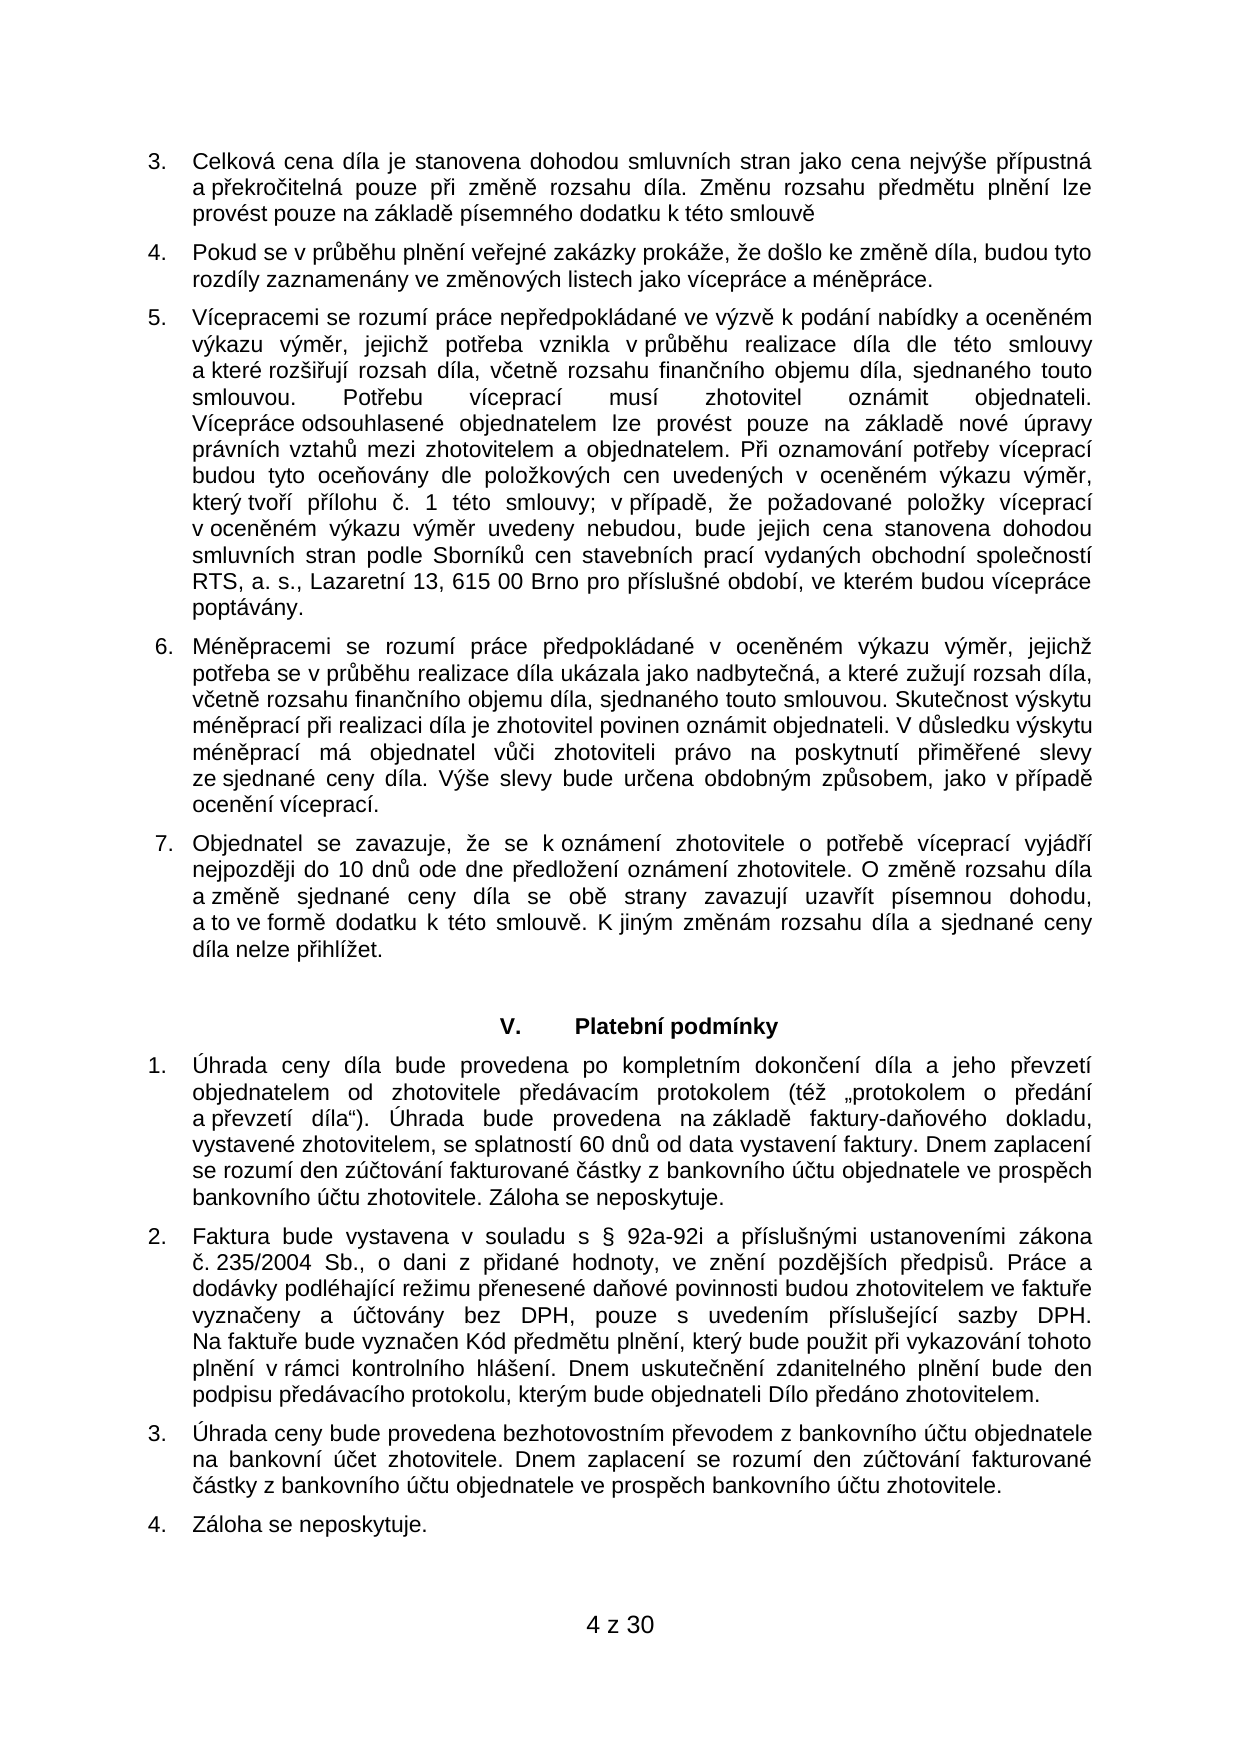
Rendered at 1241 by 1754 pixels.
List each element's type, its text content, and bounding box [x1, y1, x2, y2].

list Platební podmínky [185, 1013, 1093, 1039]
list Záloha se neposkytuje. [148, 1511, 1093, 1538]
list Celková cena díla je stanovena dohodou smluvních stran jako cena nejvýše přípustná a překročitelná pouze při změně rozsahu díla. Změnu rozsahu předmětu plnění lze provést pouze na základě písemného dodatku k této smlouvě [148, 148, 1093, 227]
list Faktura bude vystavena v souladu s § 92a-92i a příslušnými ustanoveními zákona č. 235/2004 Sb., o dani z přidané hodnoty, ve znění pozdějších předpisů. Práce a dodávky podléhající režimu přenesené daňové povinnosti budou zhotovitelem ve faktuře vyznačeny a účtovány bez DPH, pouze s uvedením příslušející sazby DPH. Na faktuře bude vyznačen Kód předmětu plnění, který bude použit při vykazování tohoto plnění v rámci kontrolního hlášení. Dnem uskutečnění zdanitelného plnění bude den podpisu předávacího protokolu, kterým bude objednateli Dílo předáno zhotovitelem. [148, 1223, 1093, 1407]
list Pokud se v průběhu plnění veřejné zakázky prokáže, že došlo ke změně díla, budou tyto rozdíly zaznamenány ve změnových listech jako vícepráce a méněpráce. [148, 239, 1093, 292]
list Objednatel se zavazuje, že se k oznámení zhotovitele o potřebě víceprací vyjádří nejpozději do 10 dnů ode dne předložení oznámení zhotovitele. O změně rozsahu díla a změně sjednané ceny díla se obě strany zavazují uzavřít písemnou dohodu, a to ve formě dodatku k této smlouvě. K jiným změnám rozsahu díla a sjednané ceny díla nelze přihlížet. [154, 830, 1093, 962]
list Úhrada ceny bude provedena bezhotovostním převodem z bankovního účtu objednatele na bankovní účet zhotovitele. Dnem zaplacení se rozumí den zúčtování fakturované částky z bankovního účtu objednatele ve prospěch bankovního účtu zhotovitele. [148, 1420, 1093, 1499]
list Úhrada ceny díla bude provedena po kompletním dokončení díla a jeho převzetí objednatelem od zhotovitele předávacím protokolem (též „protokolem o předání a převzetí díla“). Úhrada bude provedena na základě faktury-daňového dokladu, vystavené zhotovitelem, se splatností 60 dnů od data vystavení faktury. Dnem zaplacení se rozumí den zúčtování fakturované částky z bankovního účtu objednatele ve prospěch bankovního účtu zhotovitele. Záloha se neposkytuje. [148, 1052, 1093, 1210]
list Vícepracemi se rozumí práce nepředpokládané ve výzvě k podání nabídky a oceněném výkazu výměr, jejichž potřeba vznikla v průběhu realizace díla dle této smlouvy a které rozšiřují rozsah díla, včetně rozsahu finančního objemu díla, sjednaného touto smlouvou. Potřebu víceprací musí zhotovitel oznámit objednateli. Vícepráce odsouhlasené objednatelem lze provést pouze na základě nové úpravy právních vztahů mezi zhotovitelem a objednatelem. Při oznamování potřeby víceprací budou tyto oceňovány dle položkových cen uvedených v oceněném výkazu výměr, který tvoří přílohu č. 1 této smlouvy; v případě, že požadované položky víceprací v oceněném výkazu výměr uvedeny nebudou, bude jejich cena stanovena dohodou smluvních stran podle Sborníků cen stavebních prací vydaných obchodní společností RTS, a. s., Lazaretní 13, 615 00 Brno pro příslušné období, ve kterém budou vícepráce poptávány. [148, 304, 1093, 621]
list Méněpracemi se rozumí práce předpokládané v oceněném výkazu výměr, jejichž potřeba se v průběhu realizace díla ukázala jako nadbytečná, a které zužují rozsah díla, včetně rozsahu finančního objemu díla, sjednaného touto smlouvou. Skutečnost výskytu méněprací při realizaci díla je zhotovitel povinen oznámit objednateli. V důsledku výskytu méněprací má objednatel vůči zhotoviteli právo na poskytnutí přiměřené slevy ze sjednané ceny díla. Výše slevy bude určena obdobným způsobem, jako v případě ocenění víceprací. [154, 633, 1093, 818]
